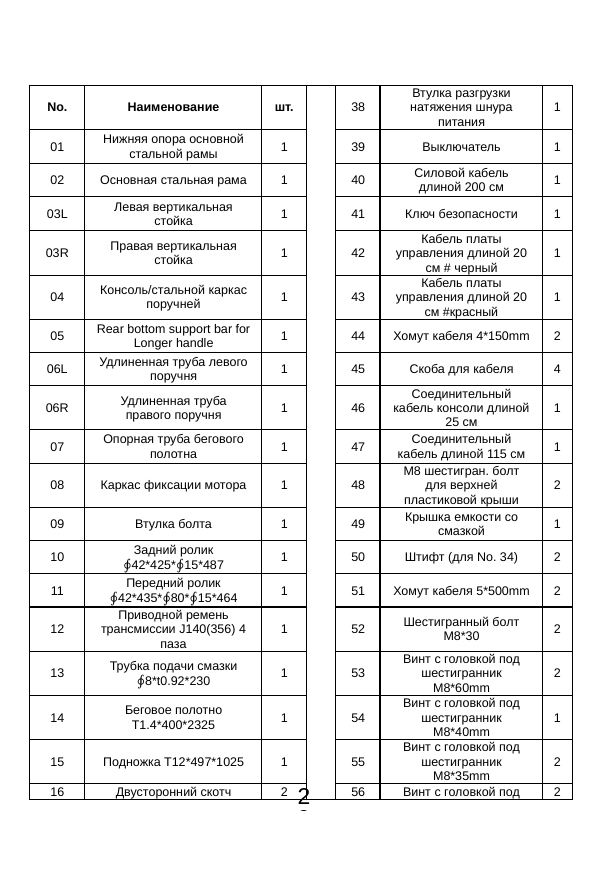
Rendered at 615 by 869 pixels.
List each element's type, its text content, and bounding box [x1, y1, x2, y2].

table_cell M8 шестигран. болт для верхней пластиковой крыши [381, 464, 542, 507]
table_cell Основная стальная рама [85, 164, 261, 196]
table_cell 14 [30, 696, 84, 739]
table_cell 43 [336, 276, 379, 319]
table_cell 1 [543, 231, 572, 274]
table_cell 12 [30, 608, 84, 651]
table_cell Кабель платы управления длиной 20 см #красный [381, 276, 542, 319]
table_cell 41 [336, 197, 379, 230]
table_header 1 [543, 86, 572, 129]
table_cell Хомут кабеля 4*150mm [381, 320, 542, 352]
table_cell 2 [543, 784, 572, 799]
table_cell 2 [543, 608, 572, 651]
table_cell Нижняя опора основной стальной рамы [85, 130, 261, 163]
table_cell 40 [336, 164, 379, 196]
table_cell 50 [336, 541, 379, 573]
table_cell Шестигранный болт M8*30 [381, 608, 542, 651]
table_header Наименование [85, 86, 261, 129]
table_cell 1 [262, 430, 306, 463]
table_cell 1 [262, 386, 306, 429]
table_cell 1 [543, 197, 572, 230]
table_cell 2 [543, 652, 572, 695]
table_cell 07 [30, 430, 84, 463]
table_header шт. [262, 86, 306, 129]
table_cell Винт с головкой под шестигранник M8*35mm [381, 740, 542, 783]
table_cell Беговое полотно T1.4*400*2325 [85, 696, 261, 739]
table_cell 44 [336, 320, 379, 352]
table_cell Задний ролик ∮42*425*∮15*487 [85, 541, 261, 573]
table_cell Rear bottom support bar for Longer handle [85, 320, 261, 352]
table_cell Удлиненная труба правого поручня [85, 386, 261, 429]
table_cell 47 [336, 430, 379, 463]
table_cell 06R [30, 386, 84, 429]
table_cell 06L [30, 353, 84, 385]
table_cell 1 [543, 386, 572, 429]
table_cell 46 [336, 386, 379, 429]
table_cell Винт с головкой под шестигранник M8*40mm [381, 696, 542, 739]
table_cell 42 [336, 231, 379, 274]
table_cell 05 [30, 320, 84, 352]
table_cell 1 [262, 508, 306, 540]
table_cell Подножка T12*497*1025 [85, 740, 261, 783]
table_cell 1 [262, 197, 306, 230]
table_cell Приводной ремень трансмиссии J140(356) 4 паза [85, 608, 261, 651]
table_cell 1 [262, 740, 306, 783]
table_cell 1 [262, 574, 306, 606]
table_cell 04 [30, 276, 84, 319]
table_cell 1 [262, 320, 306, 352]
table_cell Крышка емкости со смазкой [381, 508, 542, 540]
table_cell Трубка подачи смазки ∮8*t0.92*230 [85, 652, 261, 695]
table_cell Каркас фиксации мотора [85, 464, 261, 507]
table_header No. [30, 86, 84, 129]
table_cell 1 [543, 696, 572, 739]
table_cell 1 [262, 696, 306, 739]
table_header Втулка разгрузки натяжения шнура питания [381, 86, 542, 129]
table_cell 2 [262, 784, 306, 799]
table_cell Соединительный кабель длиной 115 см [381, 430, 542, 463]
table_cell Ключ безопасности [381, 197, 542, 230]
table_cell 2 [543, 464, 572, 507]
table_cell Левая вертикальная стойка [85, 197, 261, 230]
table_cell 16 [30, 784, 84, 799]
table_cell 1 [262, 652, 306, 695]
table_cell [381, 784, 542, 799]
table_cell 13 [30, 652, 84, 695]
table_cell Втулка болта [85, 508, 261, 540]
table_cell 01 [30, 130, 84, 163]
table_cell Двусторонний скотч [85, 784, 261, 799]
table_cell Опорная труба бегового полотна [85, 430, 261, 463]
table_cell 1 [262, 353, 306, 385]
table_cell 2 [543, 574, 572, 606]
table_cell 1 [543, 508, 572, 540]
table_cell Винт с головкой под шестигранник M8*60mm [381, 652, 542, 695]
table_cell 55 [336, 740, 379, 783]
table_cell 45 [336, 353, 379, 385]
table_cell 49 [336, 508, 379, 540]
table_cell Правая вертикальная стойка [85, 231, 261, 274]
table_cell Соединительный кабель консоли длиной 25 см [381, 386, 542, 429]
table_cell 51 [336, 574, 379, 606]
table_cell Хомут кабеля 5*500mm [381, 574, 542, 606]
table_cell 03R [30, 231, 84, 274]
table_cell 1 [543, 164, 572, 196]
table_cell 39 [336, 130, 379, 163]
table_cell 1 [262, 231, 306, 274]
table_cell 1 [262, 541, 306, 573]
table_header 38 [336, 86, 379, 129]
table_cell Скоба для кабеля [381, 353, 542, 385]
table_cell 1 [262, 608, 306, 651]
table_cell 48 [336, 464, 379, 507]
table_cell 2 [543, 541, 572, 573]
table_cell 1 [262, 130, 306, 163]
table_cell 10 [30, 541, 84, 573]
table_cell Штифт (для No. 34) [381, 541, 542, 573]
table_cell 53 [336, 652, 379, 695]
table_cell Передний ролик ∮42*435*∮80*∮15*464 [85, 574, 261, 606]
table_cell 56 [336, 784, 379, 799]
table_cell 2 [543, 740, 572, 783]
table_cell 03L [30, 197, 84, 230]
table_cell 15 [30, 740, 84, 783]
table_cell Выключатель [381, 130, 542, 163]
table_cell Удлиненная труба левого поручня [85, 353, 261, 385]
table_cell Консоль/стальной каркас поручней [85, 276, 261, 319]
table_cell 1 [543, 130, 572, 163]
table_cell Силовой кабель длиной 200 см [381, 164, 542, 196]
table_cell 2 [543, 320, 572, 352]
table_cell 1 [262, 276, 306, 319]
table_cell 54 [336, 696, 379, 739]
table_cell 1 [543, 430, 572, 463]
table_cell 09 [30, 508, 84, 540]
table_cell Кабель платы управления длиной 20 см # черный [381, 231, 542, 274]
table_cell 52 [336, 608, 379, 651]
table_cell 1 [262, 464, 306, 507]
table_cell 4 [543, 353, 572, 385]
table_cell 02 [30, 164, 84, 196]
table_cell 1 [262, 164, 306, 196]
table_cell 08 [30, 464, 84, 507]
table_header [307, 86, 335, 799]
table_cell 1 [543, 276, 572, 319]
table_cell 11 [30, 574, 84, 606]
